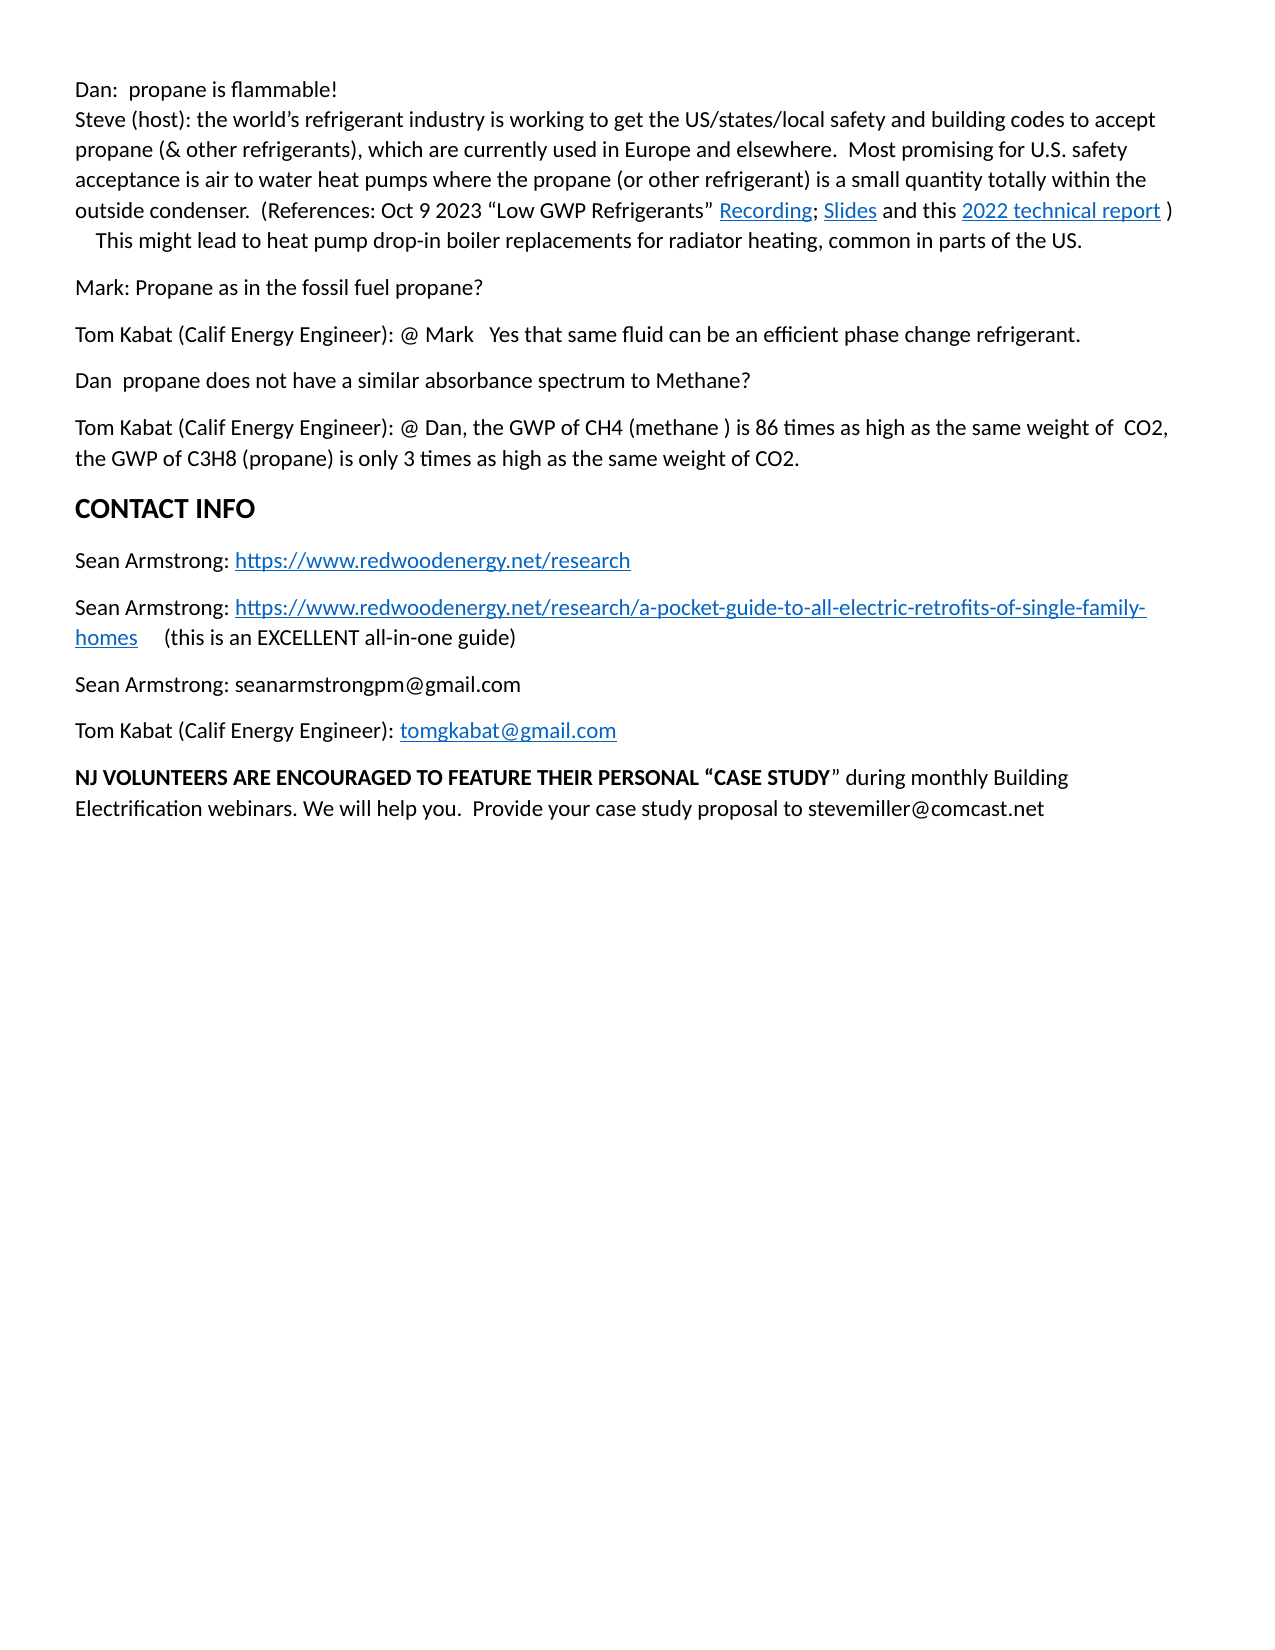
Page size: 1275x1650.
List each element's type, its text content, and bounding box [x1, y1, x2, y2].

text Dan propane does not have a similar absorbance spectrum to Methane? [75, 367, 1200, 395]
text CONTACT INFO [75, 491, 1200, 526]
text Tom Kabat (Calif Energy Engineer): @ Mark Yes that same fluid can be an efficient phase change refrigerant. [75, 320, 1200, 348]
text Dan: propane is flammable! Steve (host): the world’s refrigerant industry is working to get the US/states/local safety and building codes to accept propane (& other refrigerants), which are currently used in Europe and elsewhere. Most promising for U.S. safety acceptance is air to water heat pumps where the propane (or other refrigerant) is a small quantity totally within the outside condenser. (References: Oct 9 2023 “Low GWP Refrigerants” Recording; Slides and this 2022 technical report ) This might lead to heat pump drop-in boiler replacements for radiator heating, common in parts of the US. [75, 75, 1200, 254]
text Sean Armstrong: seanarmstrongpm@gmail.com [75, 670, 1200, 698]
text Mark: Propane as in the fossil fuel propane? [75, 273, 1200, 301]
text Sean Armstrong: https://www.redwoodenergy.net/research/a-pocket-guide-to-all-electric-retrofits-of-single-family-homes (this is an EXCELLENT all-in-one guide) [75, 593, 1200, 651]
text NJ VOLUNTEERS ARE ENCOURAGED TO FEATURE THEIR PERSONAL “CASE STUDY” during monthly Building Electrification webinars. We will help you. Provide your case study proposal to stevemiller@comcast.net [75, 763, 1200, 822]
text Tom Kabat (Calif Energy Engineer): @ Dan, the GWP of CH4 (methane ) is 86 times as high as the same weight of CO2, the GWP of C3H8 (propane) is only 3 times as high as the same weight of CO2. [75, 413, 1200, 472]
text Tom Kabat (Calif Energy Engineer): tomgkabat@gmail.com [75, 717, 1200, 744]
text Sean Armstrong: https://www.redwoodenergy.net/research [75, 546, 1200, 574]
